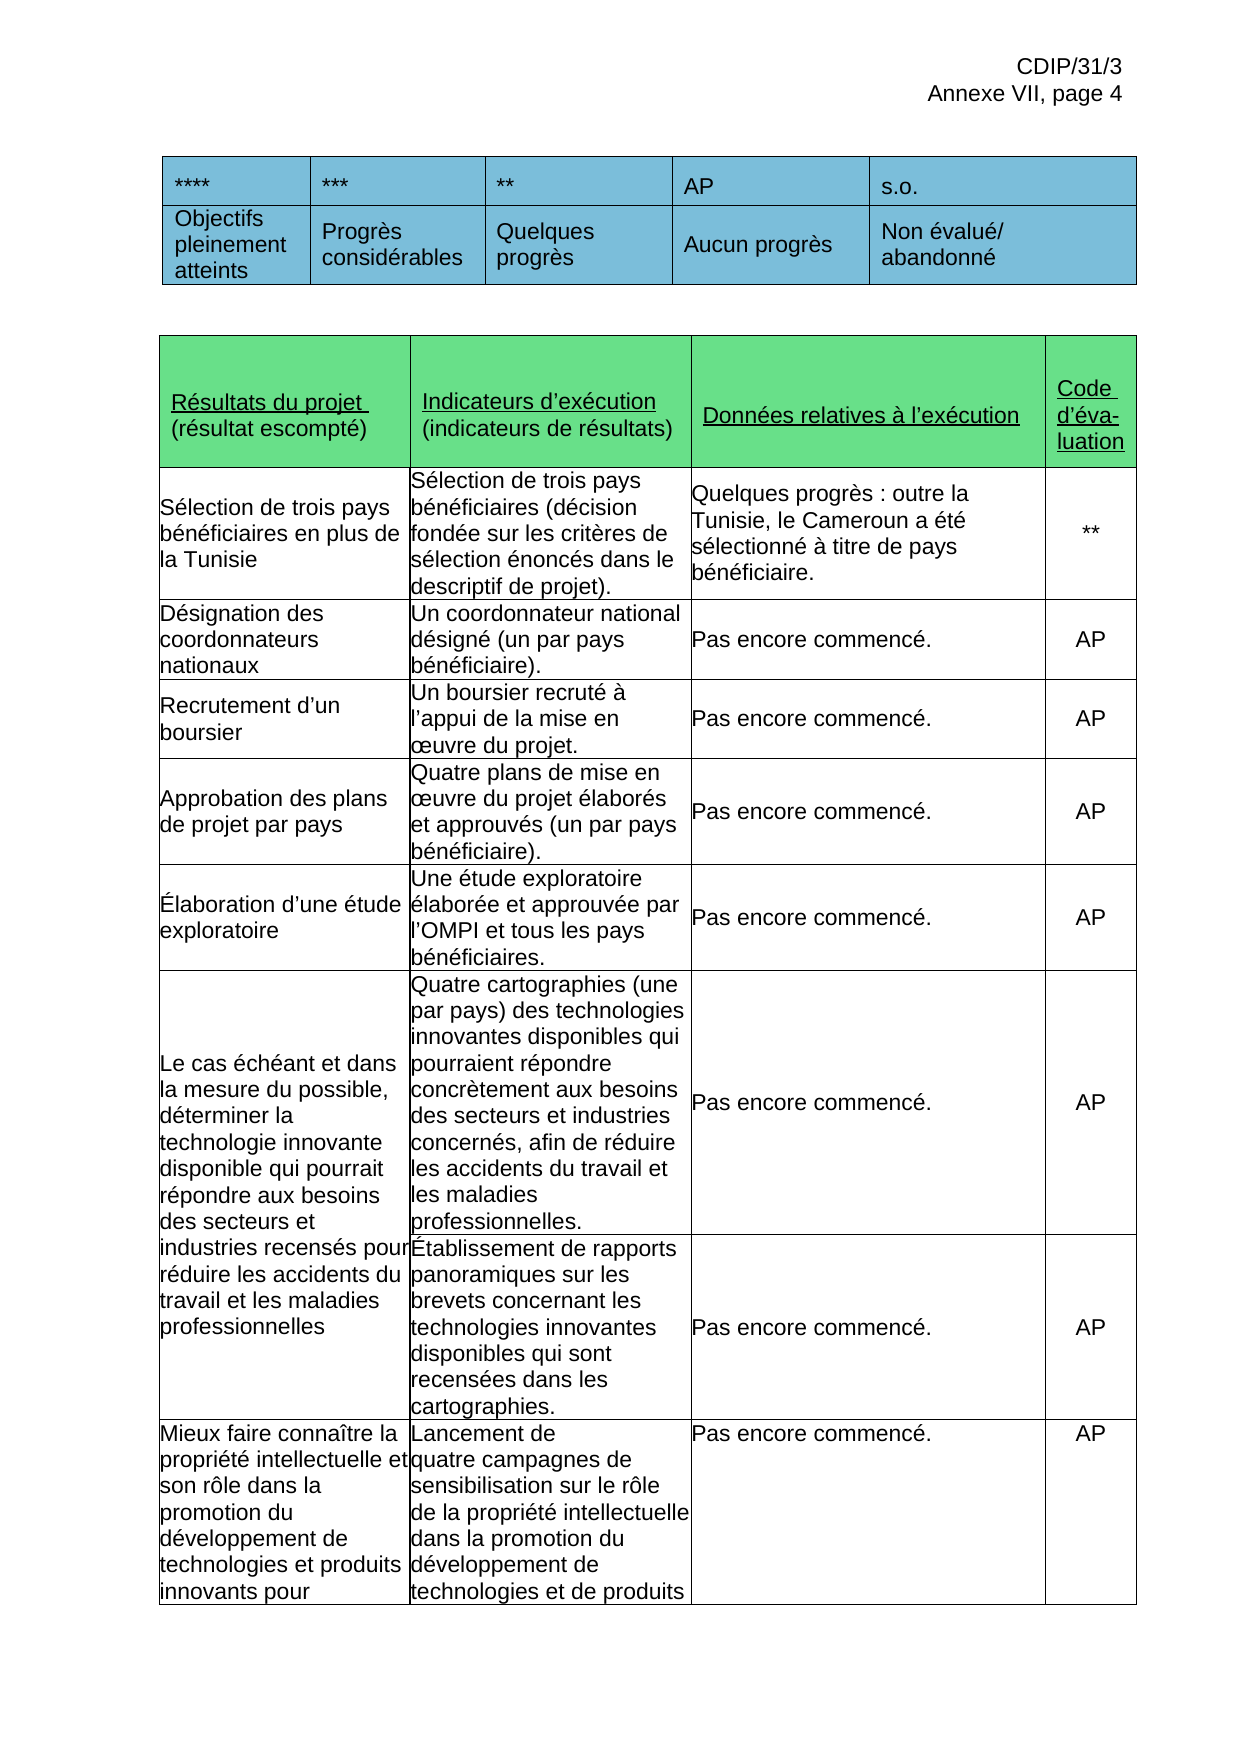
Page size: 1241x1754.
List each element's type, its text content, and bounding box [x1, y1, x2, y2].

table_cell Progrès considérables [311, 206, 485, 284]
table_cell Non évalué/ abandonné [870, 206, 1136, 284]
table_cell Pas encore commencé. [692, 680, 1045, 758]
table_cell AP [1046, 971, 1136, 1234]
table_header Données relatives à l’exécution [692, 336, 1045, 467]
table_cell Pas encore commencé. [692, 759, 1045, 864]
table_cell AP [1046, 600, 1136, 678]
table_cell ** [1046, 468, 1136, 599]
table_cell AP [1046, 865, 1136, 970]
table_cell AP [1046, 759, 1136, 864]
table_cell Pas encore commencé. [692, 865, 1045, 970]
table_cell Établissement de rapports panoramiques sur les brevets concernant les technologies innovantes disponibles qui sont recensées dans les cartographies. [411, 1235, 691, 1419]
table_cell Une étude exploratoire élaborée et approuvée par l’OMPI et tous les pays bénéficiaires. [411, 865, 691, 970]
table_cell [692, 1420, 1045, 1604]
table_cell Un coordonnateur national désigné (un par pays bénéficiaire). [411, 600, 691, 678]
table_header **** [163, 157, 310, 205]
table_cell Quelques progrès [486, 206, 672, 284]
table_cell Quelques progrès : outre la Tunisie, le Cameroun a été sélectionné à titre de pays bénéficiaire. [692, 468, 1045, 599]
table_header Indicateurs d’exécution (indicateurs de résultats) [411, 336, 691, 467]
table_header ** [486, 157, 672, 205]
table_cell AP [1046, 680, 1136, 758]
table_cell Un boursier recruté à l’appui de la mise en œuvre du projet. [411, 680, 691, 758]
table_cell Pas encore commencé. [692, 1235, 1045, 1419]
table_cell AP [1046, 1420, 1136, 1604]
table_cell Sélection de trois pays bénéficiaires en plus de la Tunisie [160, 468, 409, 599]
table_header Résultats du projet (résultat escompté) [160, 336, 410, 467]
table_cell Élaboration d’une étude exploratoire [160, 865, 409, 970]
table_cell Sélection de trois pays bénéficiaires (décision fondée sur les critères de sélection énoncés dans le descriptif de projet). [411, 468, 691, 599]
table_cell Recrutement d’un boursier [160, 680, 409, 758]
table_cell AP [1046, 1235, 1136, 1419]
table_cell Aucun progrès [673, 206, 869, 284]
table_cell Pas encore commencé. [692, 600, 1045, 678]
table_cell Quatre plans de mise en œuvre du projet élaborés et approuvés (un par pays bénéficiaire). [411, 759, 691, 864]
table_cell Pas encore commencé. [692, 971, 1045, 1234]
table_cell Approbation des plans de projet par pays [160, 759, 409, 864]
table_header Code d’éva- luation [1046, 336, 1136, 467]
table_header AP [673, 157, 869, 205]
table_cell Objectifs pleinement atteints [163, 206, 310, 284]
table_cell Quatre cartographies (une par pays) des technologies innovantes disponibles qui pourraient répondre concrètement aux besoins des secteurs et industries concernés, afin de réduire les accidents du travail et les maladies professionnelles. [411, 971, 691, 1234]
table_cell Désignation des coordonnateurs nationaux [160, 600, 409, 678]
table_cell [160, 1420, 409, 1604]
table_header s.o. [870, 157, 1136, 205]
table_header *** [311, 157, 485, 205]
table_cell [411, 1420, 691, 1604]
table_cell Le cas échéant et dans la mesure du possible, déterminer la technologie innovante disponible qui pourrait répondre aux besoins des secteurs et industries recensés pour réduire les accidents du travail et les maladies professionnelles [160, 971, 409, 1419]
